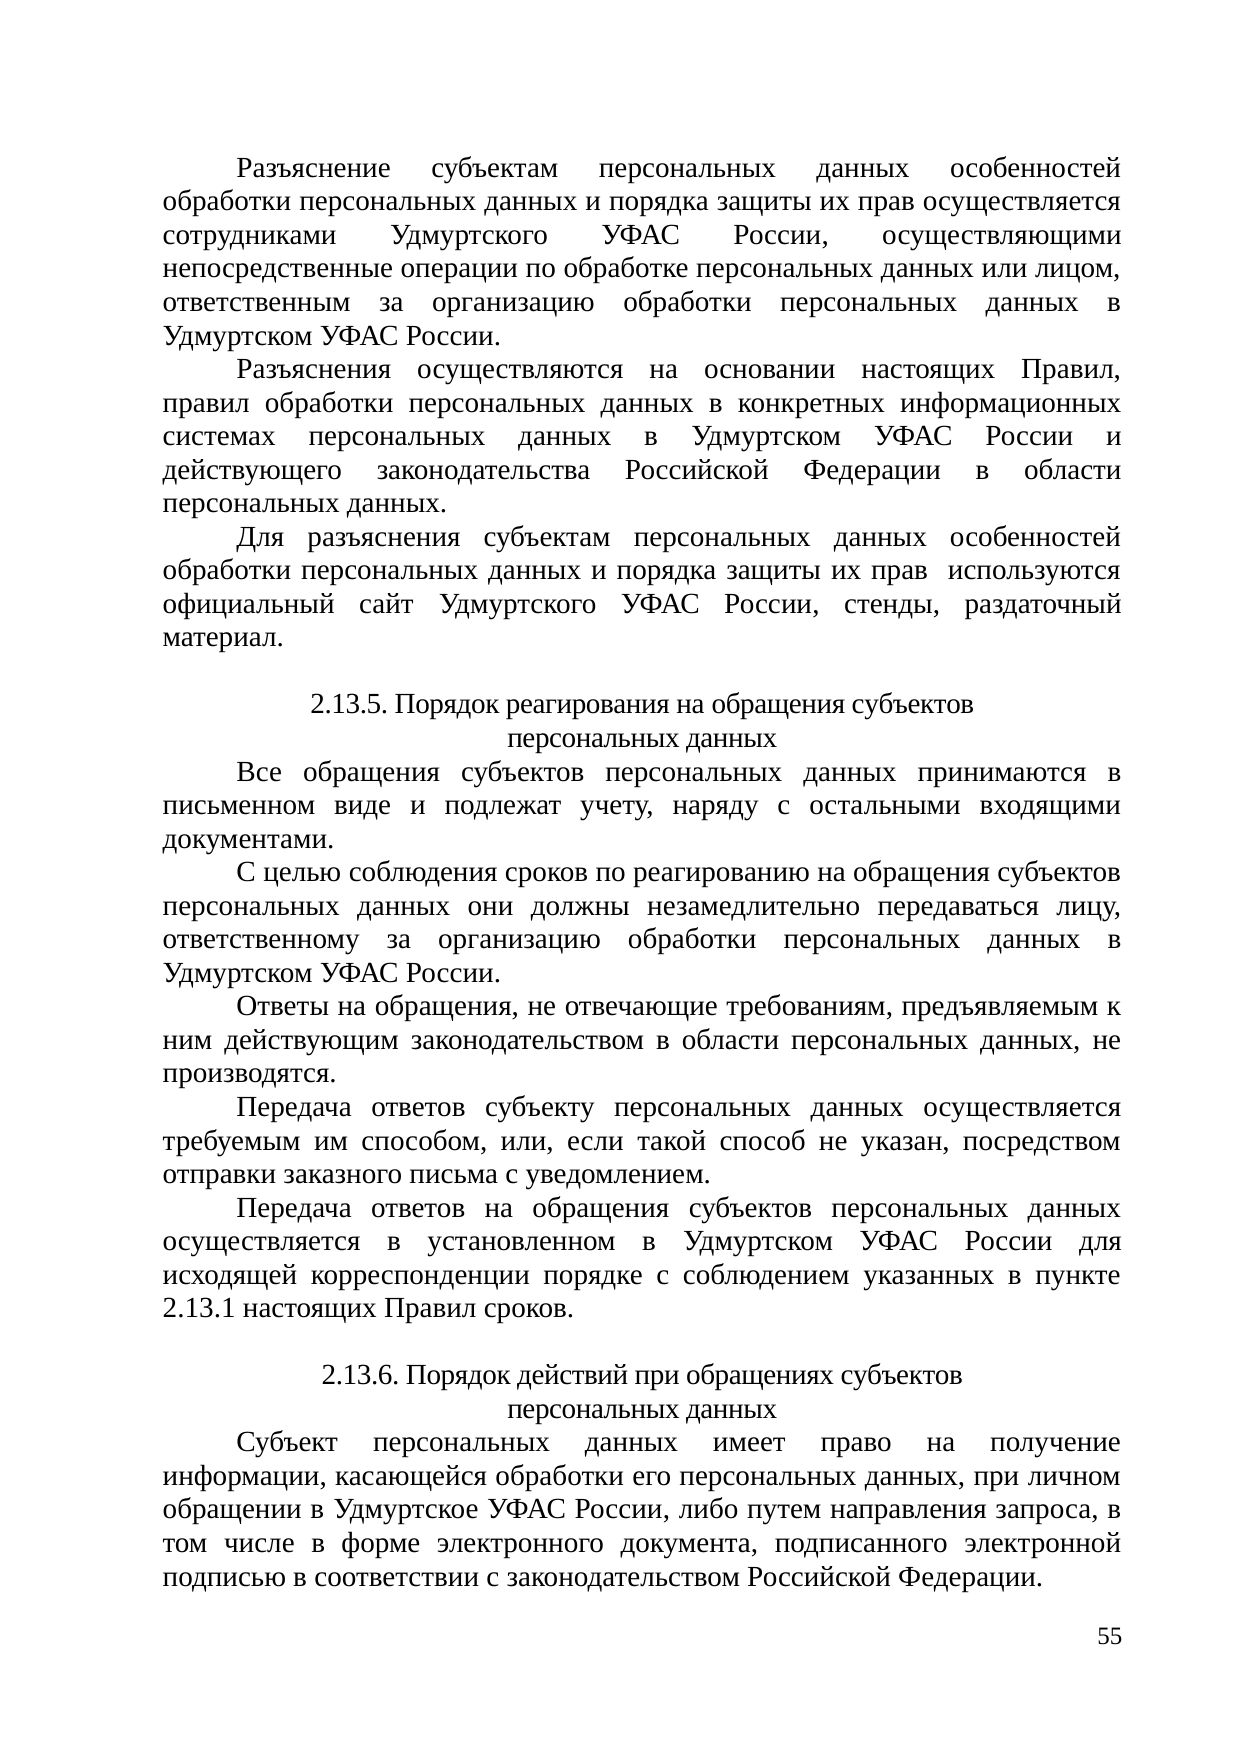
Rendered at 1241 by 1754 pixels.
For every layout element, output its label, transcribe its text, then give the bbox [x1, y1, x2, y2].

text Для разъяснения субъектам персональных данных особенностей обработки персональных данных и порядка защиты их прав используются официальный сайт Удмуртского УФАС России, стенды, раздаточный материал. [162, 519, 1122, 653]
list 2.13.5. Порядок реагирования на обращения субъектов [162, 687, 1122, 720]
text Передача ответов субъекту персональных данных осуществляется требуемым им способом, или, если такой способ не указан, посредством отправки заказного письма с уведомлением. [162, 1089, 1122, 1190]
text Разъяснения осуществляются на основании настоящих Правил, правил обработки персональных данных в конкретных информационных системах персональных данных в Удмуртском УФАС России и действующего законодательства Российской Федерации в области персональных данных. [162, 351, 1122, 519]
text Все обращения субъектов персональных данных принимаются в письменном виде и подлежат учету, наряду с остальными входящими документами. [162, 754, 1122, 854]
text Ответы на обращения, не отвечающие требованиям, предъявляемым к ним действующим законодательством в области персональных данных, не производятся. [162, 988, 1122, 1089]
list персональных данных [162, 1391, 1122, 1424]
text Субъект персональных данных имеет право на получение информации, касающейся обработки его персональных данных, при личном обращении в Удмуртское УФАС России, либо путем направления запроса, в том числе в форме электронного документа, подписанного электронной подписью в соответствии с законодательством Российской Федерации. [162, 1424, 1122, 1592]
text Разъяснение субъектам персональных данных особенностей обработки персональных данных и порядка защиты их прав осуществляется сотрудниками Удмуртского УФАС России, осуществляющими непосредственные операции по обработке персональных данных или лицом, ответственным за организацию обработки персональных данных в Удмуртском УФАС России. [162, 150, 1122, 351]
text Передача ответов на обращения субъектов персональных данных осуществляется в установленном в Удмуртском УФАС России для исходящей корреспонденции порядке с соблюдением указанных в пункте 2.13.1 настоящих Правил сроков. [162, 1190, 1122, 1324]
text С целью соблюдения сроков по реагированию на обращения субъектов персональных данных они должны незамедлительно передаваться лицу, ответственному за организацию обработки персональных данных в Удмуртском УФАС России. [162, 854, 1122, 988]
list персональных данных [162, 720, 1122, 754]
list 2.13.6. Порядок действий при обращениях субъектов [162, 1357, 1122, 1391]
